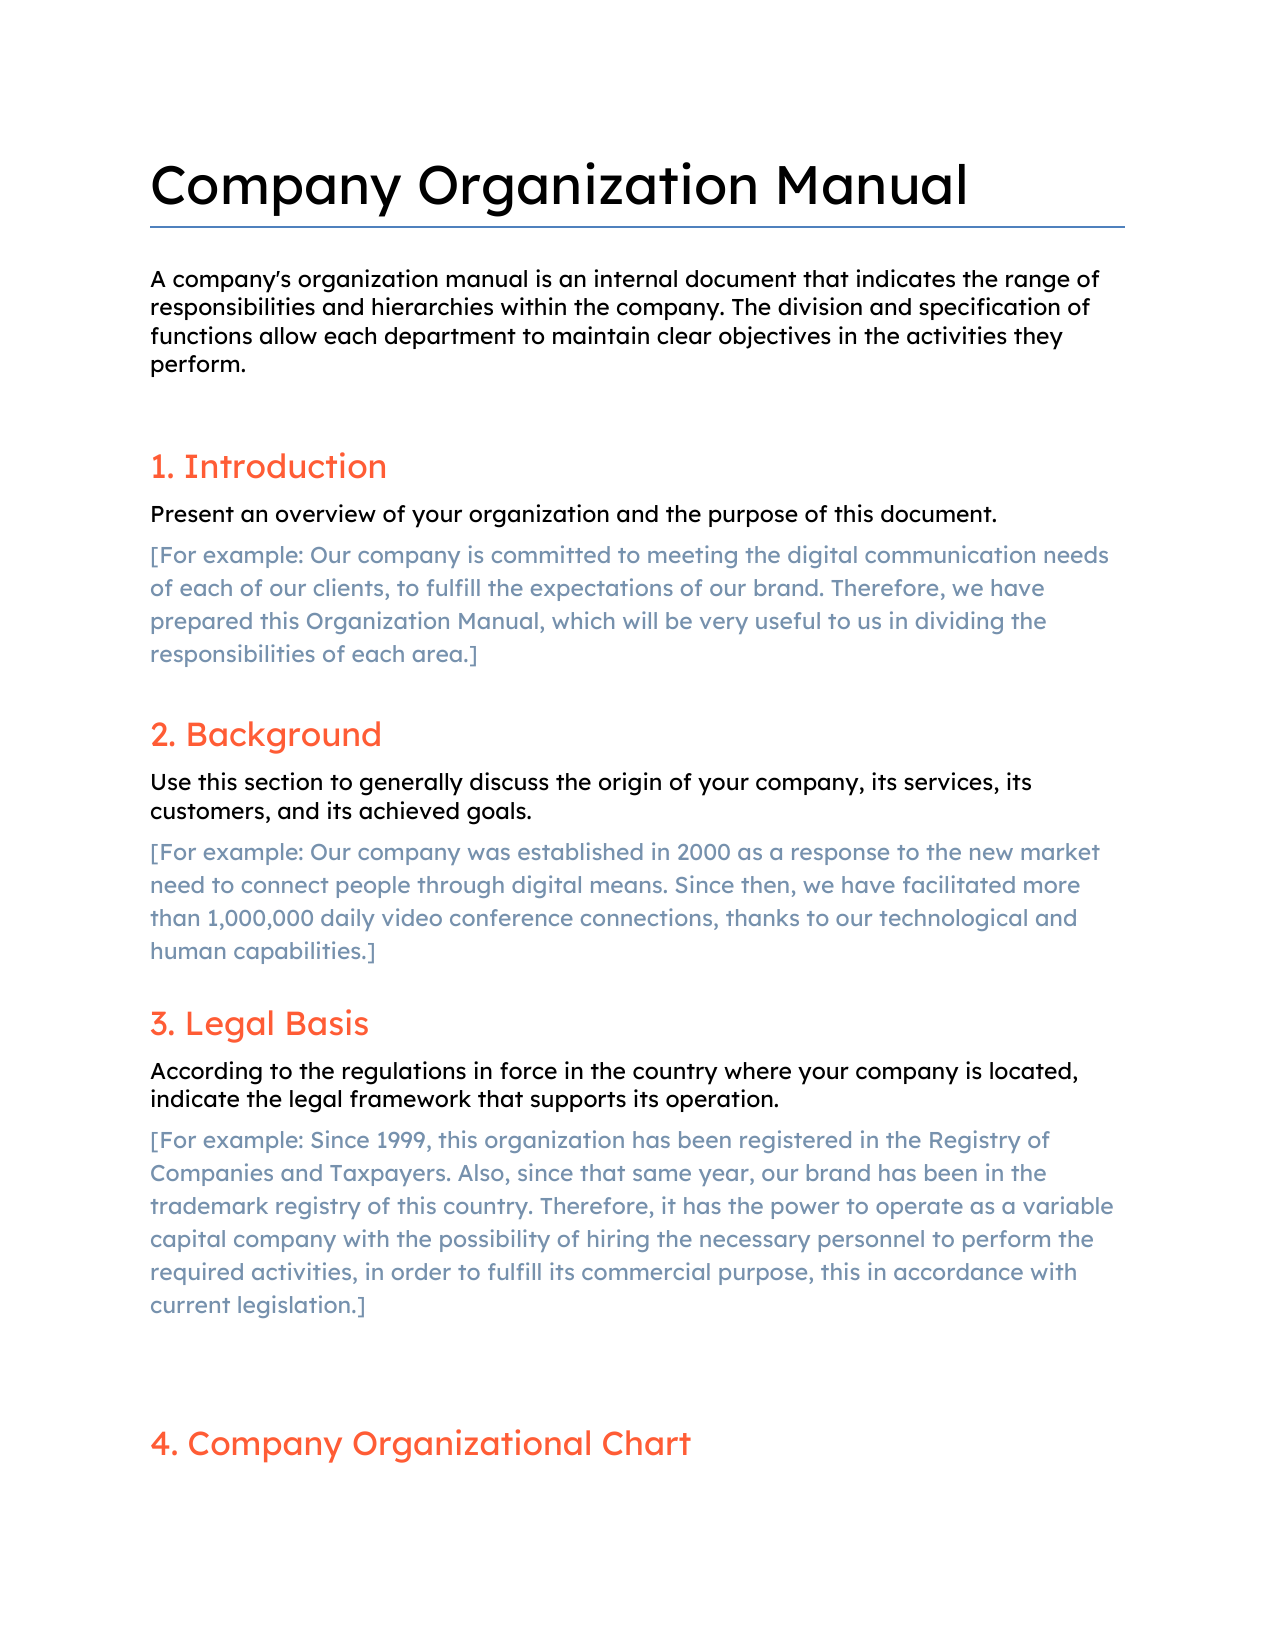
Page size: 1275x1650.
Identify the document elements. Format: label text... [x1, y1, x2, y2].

text Present an overview of your organization and the purpose of this document. [150, 499, 1125, 528]
text Use this section to generally discuss the origin of your company, its services, its customers, and its achieved goals. [150, 768, 1125, 825]
text 2. Background [150, 713, 1125, 755]
text [For example: Since 1999, this organization has been registered in the Registry of Companies and Taxpayers. Also, since that same year, our brand has been in the trademark registry of this country. Therefore, it has the power to operate as a variable capital company with the possibility of hiring the necessary personnel to perform the required activities, in order to fulfill its commercial purpose, this in accordance with current legislation.] [150, 1126, 1125, 1319]
text 4. Company Organizational Chart [150, 1422, 1125, 1464]
text 1. Introduction [150, 445, 1125, 487]
text According to the regulations in force in the country where your company is located, indicate the legal framework that supports its operation. [150, 1056, 1125, 1113]
title Company Organization Manual [150, 150, 1125, 226]
text A company's organization manual is an internal document that indicates the range of responsibilities and hierarchies within the company. The division and specification of functions allow each department to maintain clear objectives in the activities they perform. [150, 264, 1125, 379]
text [For example: Our company was established in 2000 as a response to the new market need to connect people through digital means. Since then, we have facilitated more than 1,000,000 daily video conference connections, thanks to our technological and human capabilities.] [150, 837, 1125, 965]
text 3. Legal Basis [150, 1002, 1125, 1044]
text [For example: Our company is committed to meeting the digital communication needs of each of our clients, to fulfill the expectations of our brand. Therefore, we have prepared this Organization Manual, which will be very useful to us in dividing the responsibilities of each area.] [150, 541, 1125, 668]
